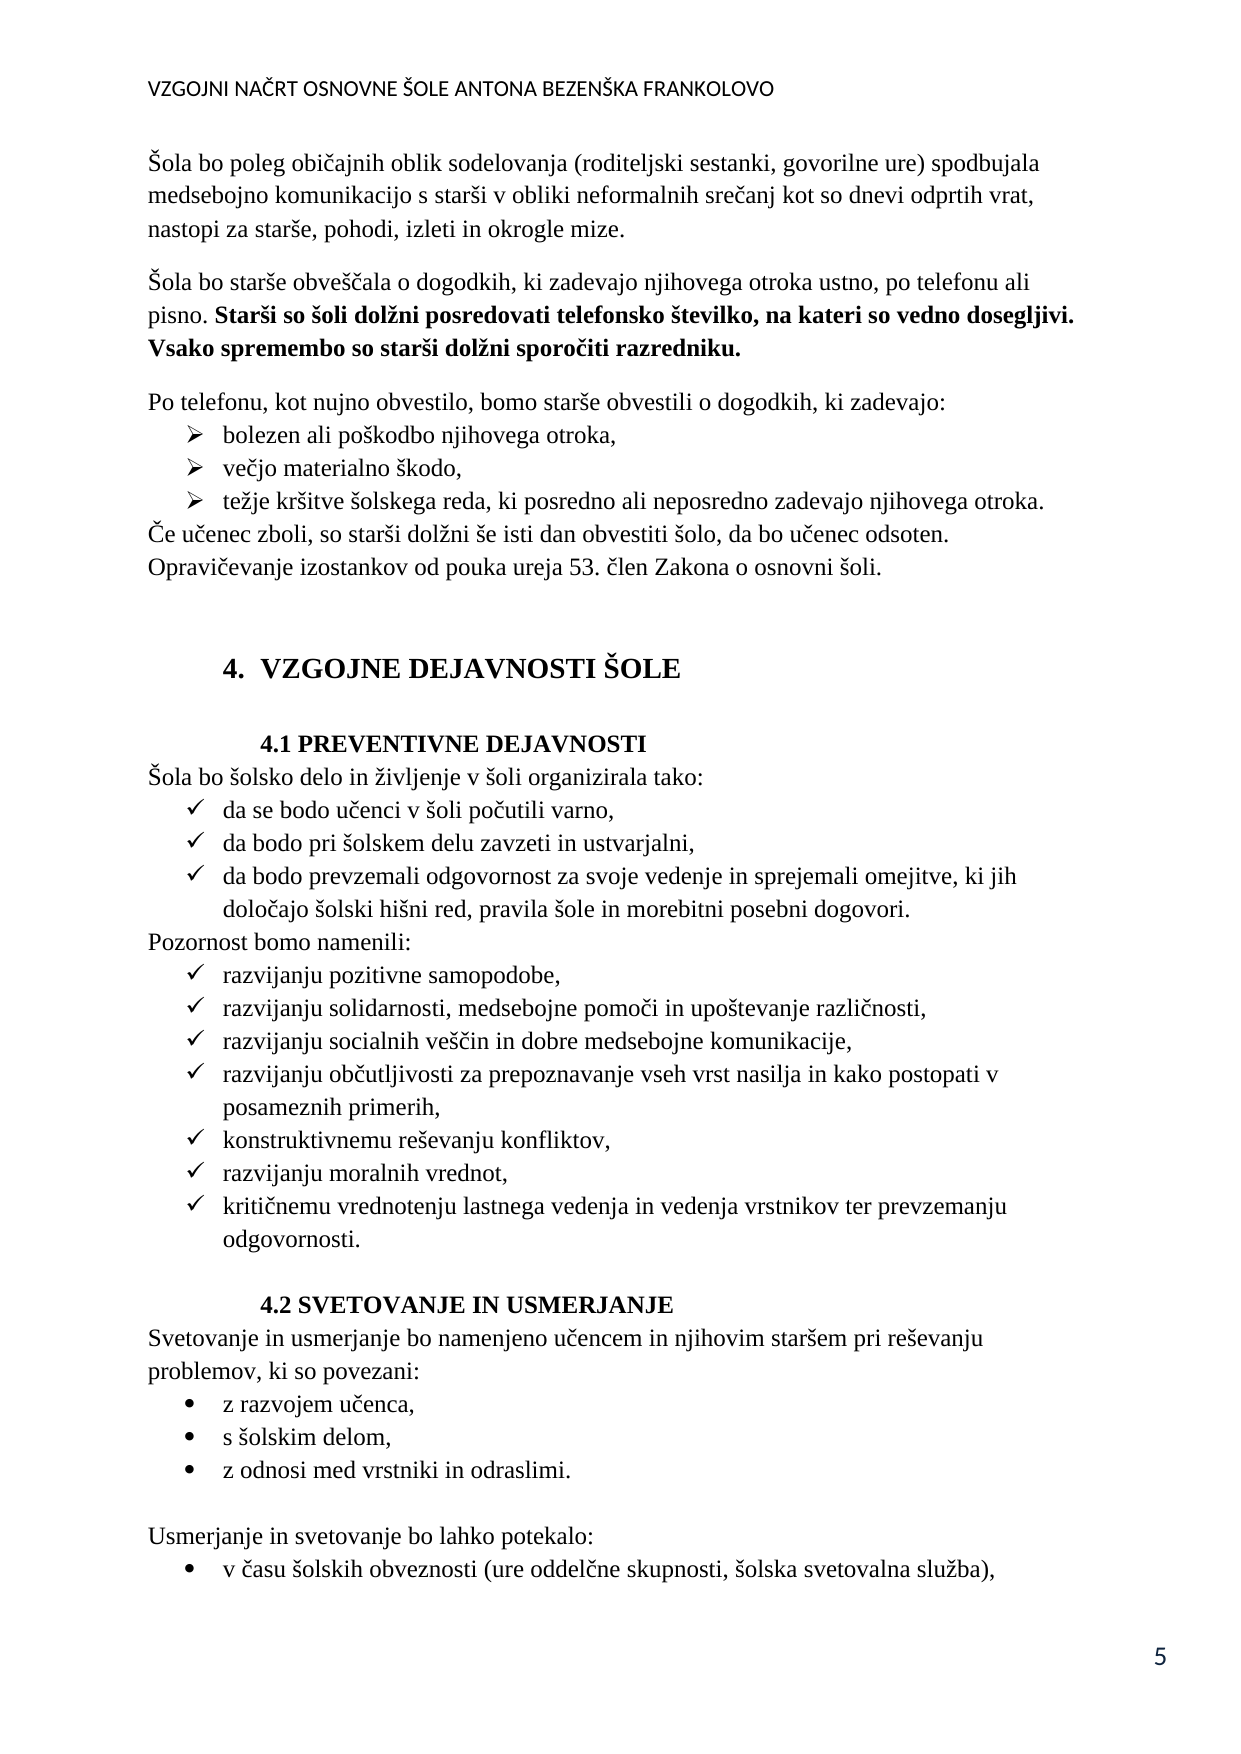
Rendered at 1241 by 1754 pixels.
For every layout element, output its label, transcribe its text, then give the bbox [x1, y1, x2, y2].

list večjo materialno škodo, [185, 453, 1093, 482]
list razvijanju socialnih veščin in dobre medsebojne komunikacije, [185, 1026, 1093, 1054]
list bolezen ali poškodbo njihovega otroka, [185, 420, 1093, 449]
text Šola bo starše obveščala o dogodkih, ki zadevajo njihovega otroka ustno, po telefonu ali pisno. Starši so šoli dolžni posredovati telefonsko številko, na kateri so vedno dosegljivi. Vsako spremembo so starši dolžni sporočiti razredniku. [148, 267, 1093, 362]
list PREVENTIVNE DEJAVNOSTI [260, 729, 1093, 757]
list razvijanju občutljivosti za prepoznavanje vseh vrst nasilja in kako postopati v posameznih primerih, [185, 1059, 1093, 1121]
list težje kršitve šolskega reda, ki posredno ali neposredno zadevajo njihovega otroka. [185, 486, 1093, 515]
list v času šolskih obveznosti (ure oddelčne skupnosti, šolska svetovalna služba), [185, 1554, 1093, 1583]
list kritičnemu vrednotenju lastnega vedenja in vedenja vrstnikov ter prevzemanju odgovornosti. [185, 1191, 1093, 1253]
list konstruktivnemu reševanju konfliktov, [185, 1125, 1093, 1154]
text Pozornost bomo namenili: [148, 927, 1093, 956]
list VZGOJNE DEJAVNOSTI ŠOLE [223, 652, 1093, 685]
list da se bodo učenci v šoli počutili varno, [185, 795, 1093, 823]
text Svetovanje in usmerjanje bo namenjeno učencem in njihovim staršem pri reševanju problemov, ki so povezani: [148, 1323, 1093, 1385]
list razvijanju pozitivne samopodobe, [185, 960, 1093, 988]
list s šolskim delom, [185, 1422, 1093, 1451]
list da bodo pri šolskem delu zavzeti in ustvarjalni, [185, 828, 1093, 856]
text Če učenec zboli, so starši dolžni še isti dan obvestiti šolo, da bo učenec odsoten. [148, 519, 1093, 548]
text Šola bo poleg običajnih oblik sodelovanja (roditeljski sestanki, govorilne ure) spodbujala medsebojno komunikacijo s starši v obliki neformalnih srečanj kot so dnevi odprtih vrat, nastopi za starše, pohodi, izleti in okrogle mize. [148, 148, 1093, 242]
text Opravičevanje izostankov od pouka ureja 53. člen Zakona o osnovni šoli. [148, 552, 1093, 581]
list z odnosi med vrstniki in odraslimi. [185, 1455, 1093, 1484]
list z razvojem učenca, [185, 1389, 1093, 1418]
list razvijanju solidarnosti, medsebojne pomoči in upoštevanje različnosti, [185, 993, 1093, 1022]
text Šola bo šolsko delo in življenje v šoli organizirala tako: [148, 762, 1093, 790]
list razvijanju moralnih vrednot, [185, 1158, 1093, 1187]
text Usmerjanje in svetovanje bo lahko potekalo: [148, 1521, 1093, 1550]
text Po telefonu, kot nujno obvestilo, bomo starše obvestili o dogodkih, ki zadevajo: [148, 387, 1093, 416]
list SVETOVANJE IN USMERJANJE [260, 1290, 1093, 1319]
list da bodo prevzemali odgovornost za svoje vedenje in sprejemali omejitve, ki jih določajo šolski hišni red, pravila šole in morebitni posebni dogovori. [185, 861, 1093, 922]
